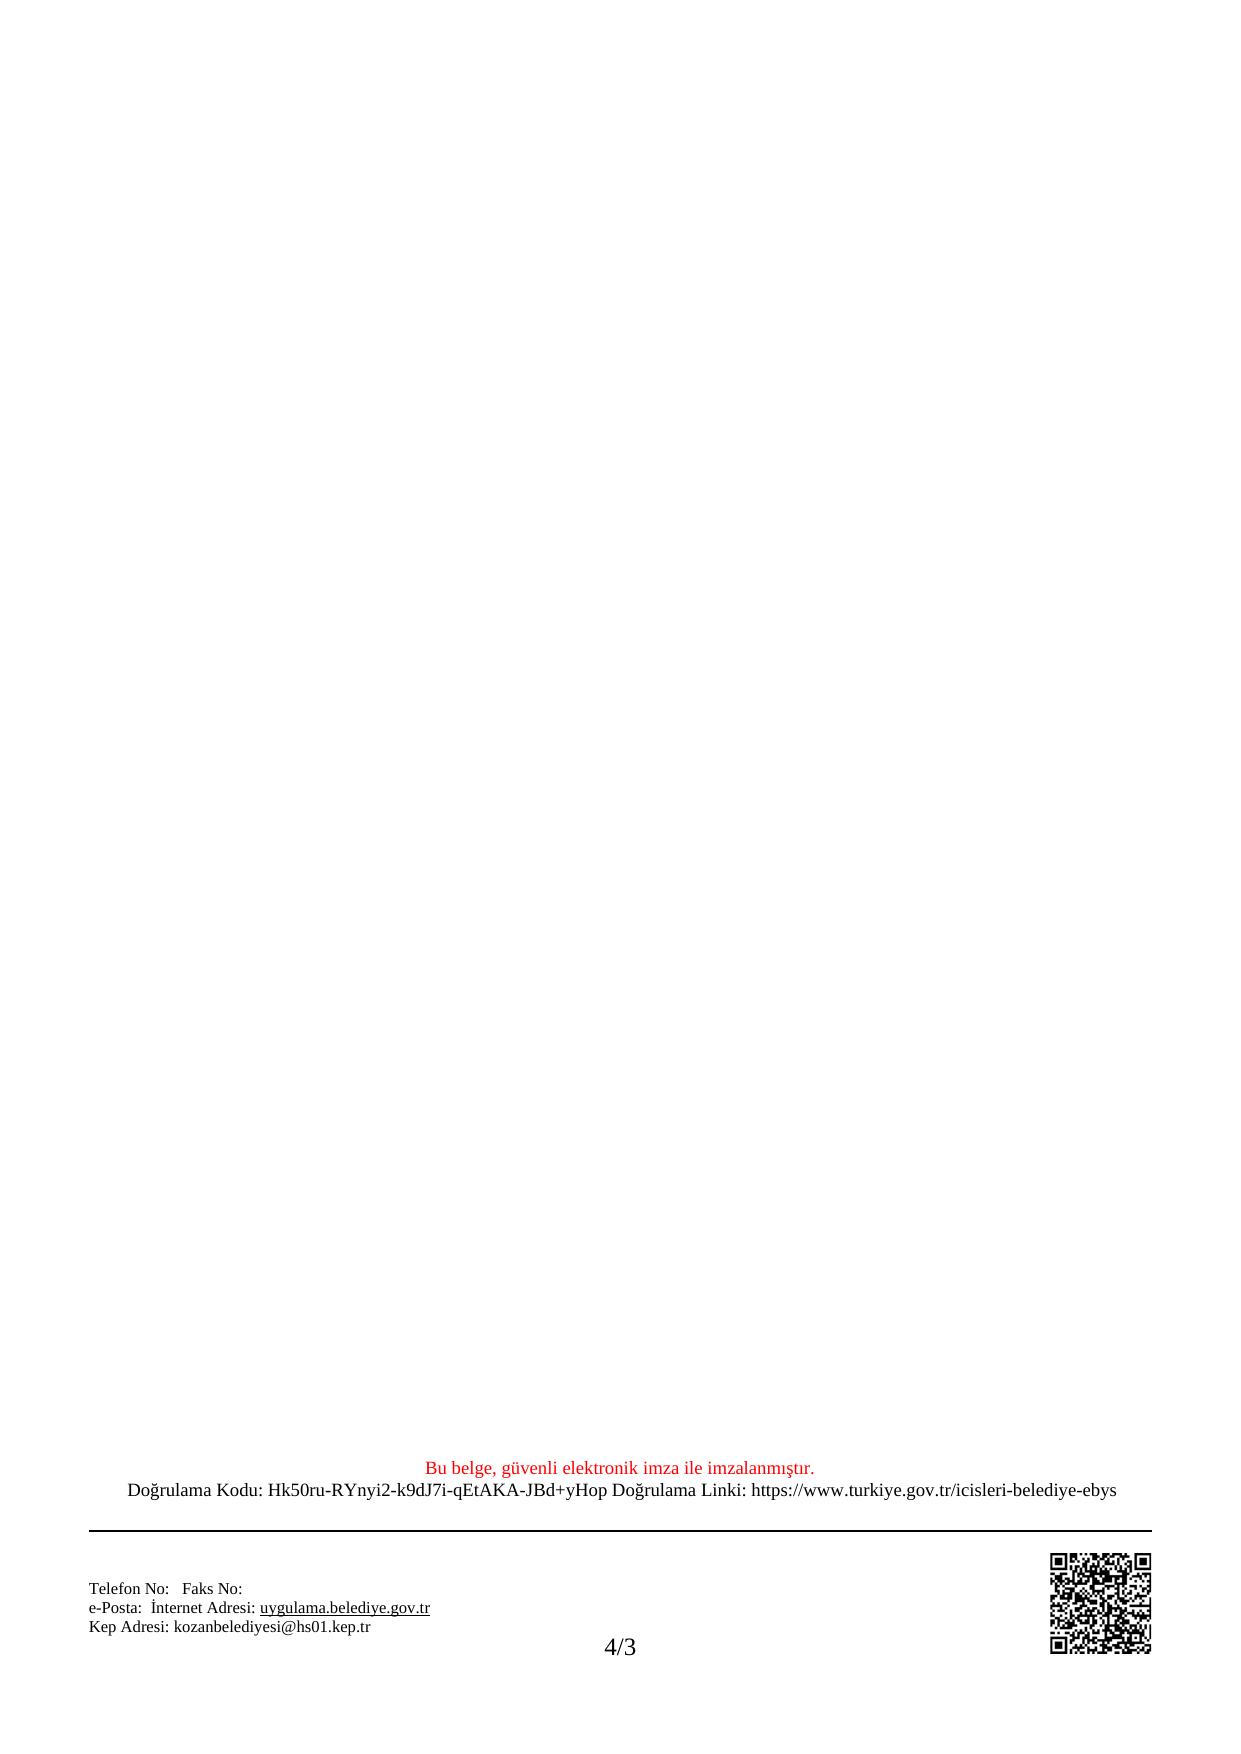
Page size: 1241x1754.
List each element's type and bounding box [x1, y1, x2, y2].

picture [1050, 1553, 1152, 1654]
